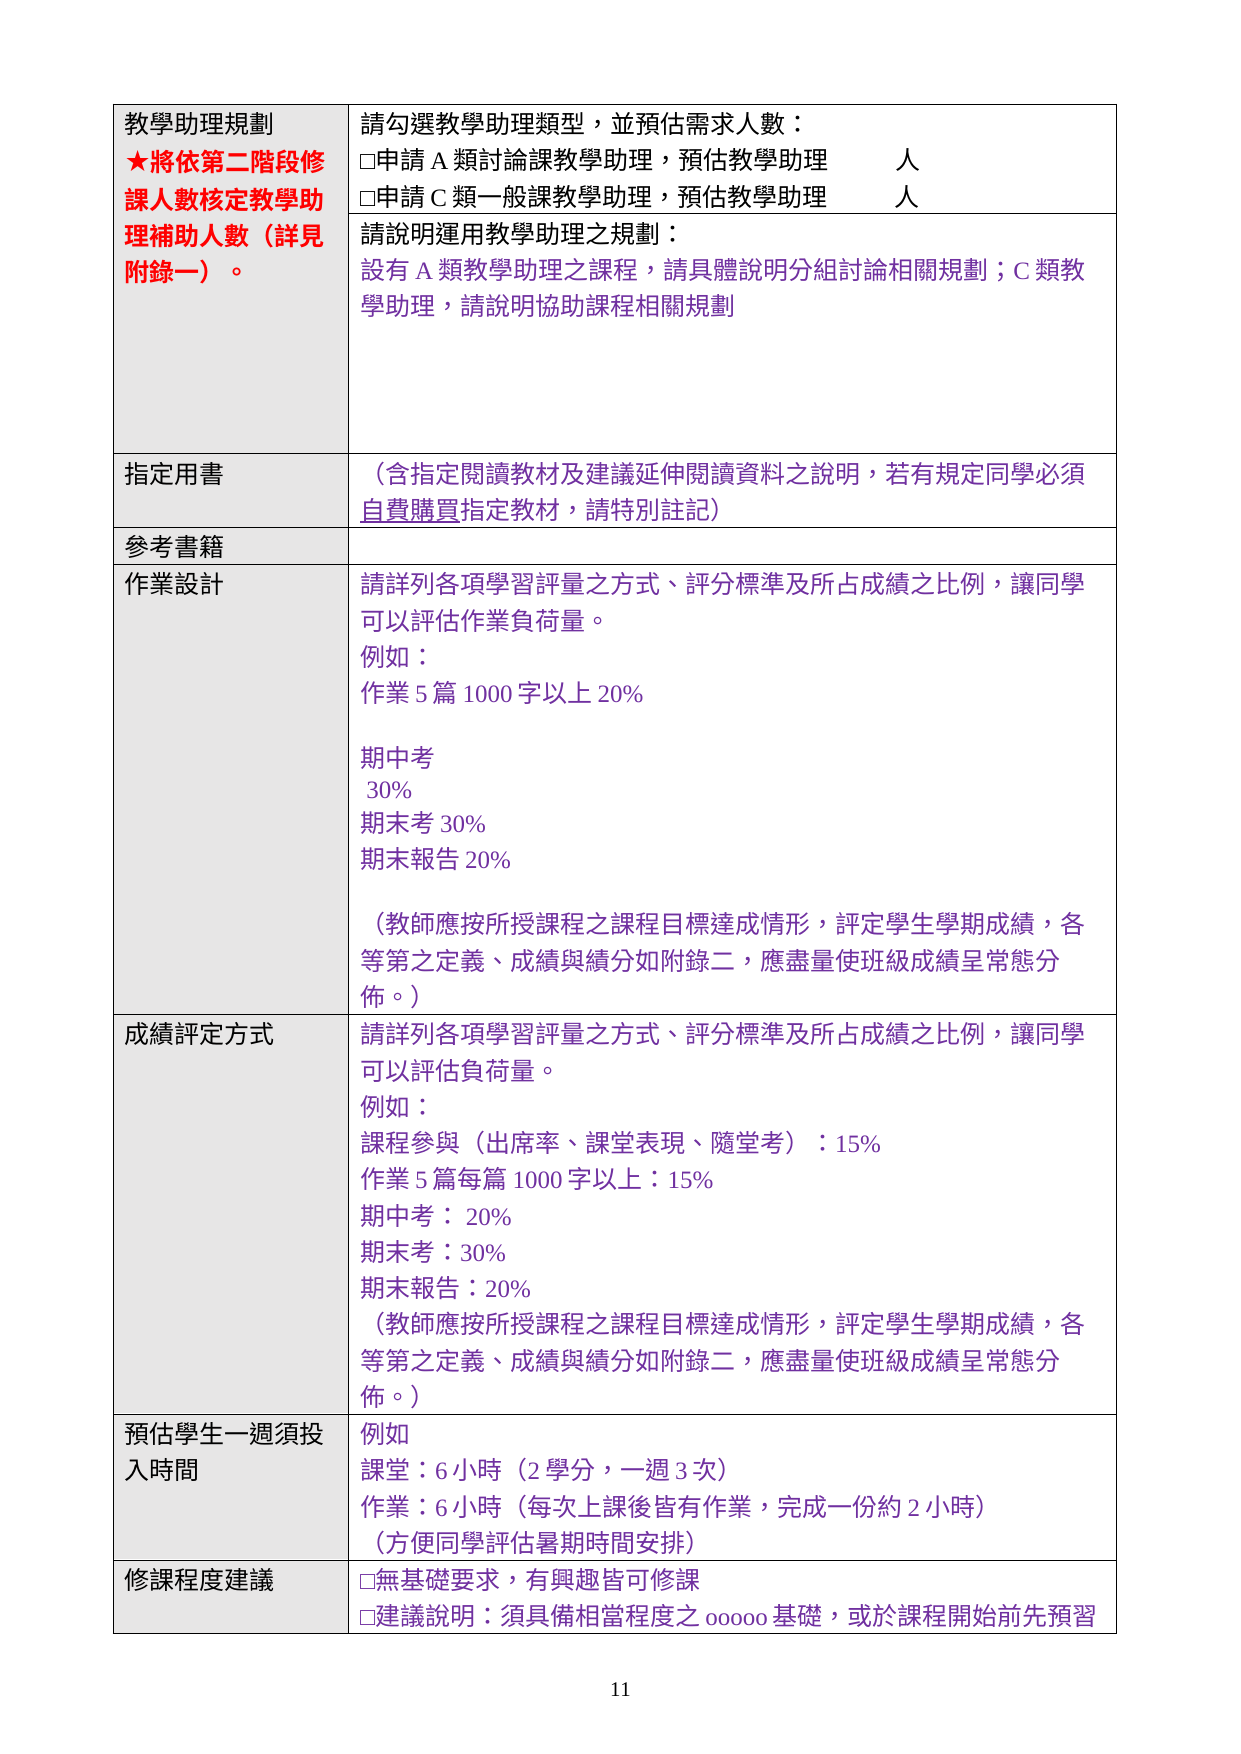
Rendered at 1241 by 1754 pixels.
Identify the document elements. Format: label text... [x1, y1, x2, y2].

table_cell [349, 528, 1116, 564]
table_cell 請詳列各項學習評量之方式、評分標準及所占成績之比例，讓同學可以評估作業負荷量。 例如： 作業5篇1000字以上20% 期中考 30% 期末考30% 期末報告20% （教師應按所授課程之課程目標達成情形，評定學生學期成績，各等第之定義、成績與績分如附錄二，應盡量使班級成績呈常態分佈。） [349, 565, 1116, 1014]
table_cell 成績評定方式 [114, 1015, 348, 1413]
table_cell 修課程度建議 [114, 1561, 348, 1633]
table_cell 例如 課堂：6小時（2學分，一週3次） 作業：6小時（每次上課後皆有作業，完成一份約2小時） （方便同學評估暑期時間安排） [349, 1415, 1116, 1559]
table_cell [349, 1561, 1116, 1633]
table_cell 預估學生一週須投入時間 [114, 1415, 348, 1559]
table_header 教學助理規劃 ★將依第二階段修課人數核定教學助理補助人數（詳見附錄一）。 [114, 105, 348, 453]
table_header 請勾選教學助理類型，並預估需求人數： □申請A類討論課教學助理，預估教學助理 人 □申請C類一般課教學助理，預估教學助理 人 [349, 105, 1116, 213]
table_cell 作業設計 [114, 565, 348, 1014]
table_cell 請詳列各項學習評量之方式、評分標準及所占成績之比例，讓同學可以評估負荷量。 例如： 課程參與（出席率、課堂表現、隨堂考）：15% 作業5篇每篇1000字以上：15% 期中考： 20% 期末考：30% 期末報告：20% （教師應按所授課程之課程目標達成情形，評定學生學期成績，各等第之定義、成績與績分如附錄二，應盡量使班級成績呈常態分佈。） [349, 1015, 1116, 1413]
table_cell 參考書籍 [114, 528, 348, 564]
table_cell 指定用書 [114, 454, 348, 527]
table_cell 請說明運用教學助理之規劃： 設有A類教學助理之課程，請具體說明分組討論相關規劃；C類教學助理，請說明協助課程相關規劃 [349, 214, 1116, 453]
table_cell （含指定閱讀教材及建議延伸閱讀資料之說明，若有規定同學必須自費購買指定教材，請特別註記） [349, 454, 1116, 527]
